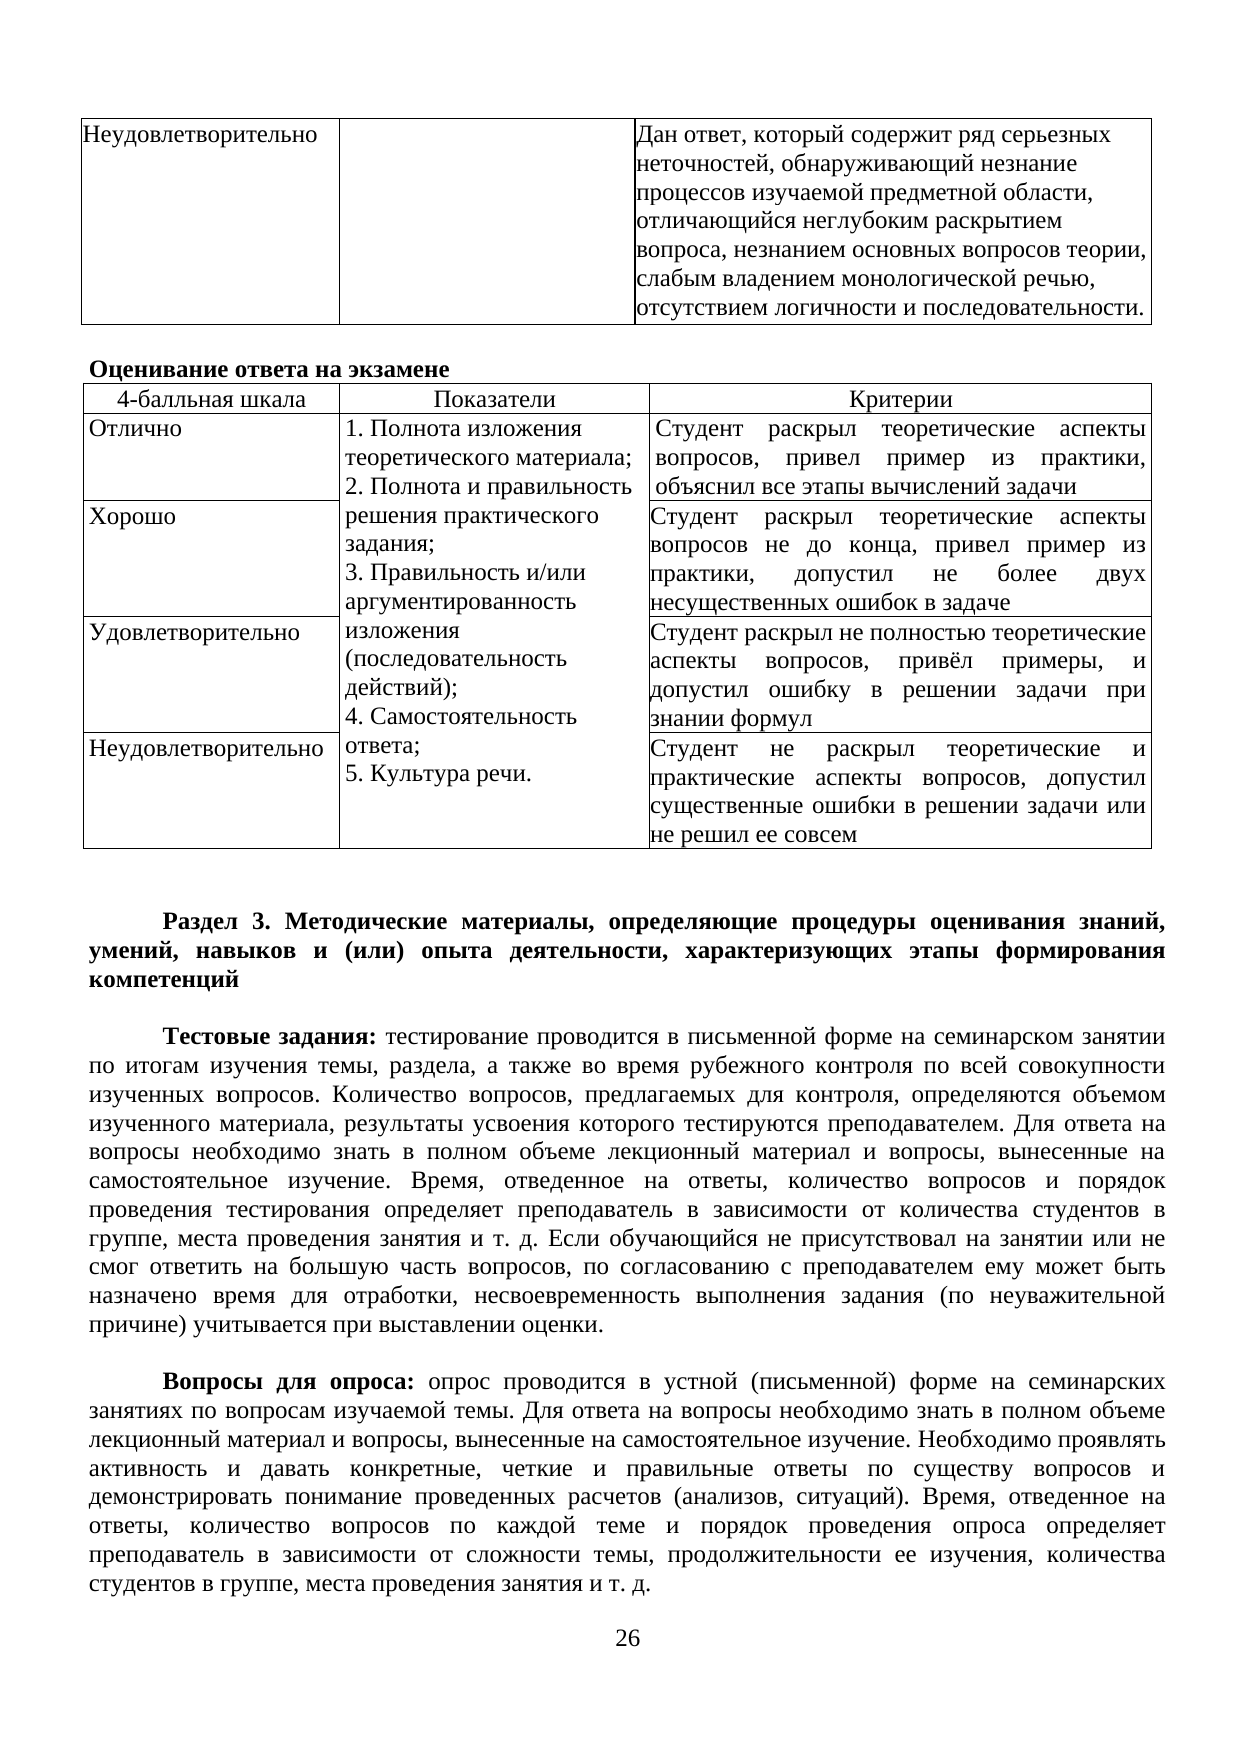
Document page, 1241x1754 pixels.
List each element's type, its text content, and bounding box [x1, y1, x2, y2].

table_cell Хорошо [84, 501, 339, 616]
text Раздел 3. Методические материалы, определяющие процедуры оценивания знаний, умений, навыков и (или) опыта деятельности, характеризующих этапы формирования компетенций [89, 906, 1167, 993]
table_cell Отлично [84, 414, 339, 500]
table_cell Студент не раскрыл теоретические и практические аспекты вопросов, допустил существенные ошибки в решении задачи или не решил ее совсем [857, 733, 1151, 848]
table_cell Неудовлетворительно [84, 733, 339, 848]
table_header 4-балльная шкала [84, 384, 339, 412]
text Вопросы для опроса: опрос проводится в устной (письменной) форме на семинарских занятиях по вопросам изучаемой темы. Для ответа на вопросы необходимо знать в полном объеме лекционный материал и вопросы, вынесенные на самостоятельное изучение. Необходимо проявлять активность и давать конкретные, четкие и правильные ответы по существу вопросов и демонстрировать понимание проведенных расчетов (анализов, ситуаций). Время, отведенное на ответы, количество вопросов по каждой теме и порядок проведения опроса определяет преподаватель в зависимости от сложности темы, продолжительности ее изучения, количества студентов в группе, места проведения занятия и т. д. [89, 1366, 1167, 1596]
table_cell Удовлетворительно [84, 617, 339, 732]
table_cell Дан ответ, который содержит ряд серьезных неточностей, обнаруживающий незнание процессов изучаемой предметной области, отличающийся неглубоким раскрытием вопроса, незнанием основных вопросов теории, слабым владением монологической речью, отсутствием логичности и последовательности. [636, 119, 1151, 324]
table_cell Студент раскрыл теоретические аспекты вопросов не до конца, привел пример из практики, допустил не более двух несущественных ошибок в задаче [650, 501, 1151, 616]
table_header Показатели [340, 384, 649, 412]
table_cell Студент раскрыл теоретические аспекты вопросов, привел пример из практики, объяснил все этапы вычислений задачи [650, 414, 1151, 500]
text Тестовые задания: тестирование проводится в письменной форме на семинарском занятии по итогам изучения темы, раздела, а также во время рубежного контроля по всей совокупности изученных вопросов. Количество вопросов, предлагаемых для контроля, определяются объемом изученного материала, результаты усвоения которого тестируются преподавателем. Для ответа на вопросы необходимо знать в полном объеме лекционный материал и вопросы, вынесенные на самостоятельное изучение. Время, отведенное на ответы, количество вопросов и порядок проведения тестирования определяет преподаватель в зависимости от количества студентов в группе, места проведения занятия и т. д. Если обучающийся не присутствовал на занятии или не смог ответить на большую часть вопросов, по согласованию с преподавателем ему может быть назначено время для отработки, несвоевременность выполнения задания (по неуважительной причине) учитывается при выставлении оценки. [89, 1021, 1167, 1338]
table_cell Студент раскрыл не полностью теоретические аспекты вопросов, привёл примеры, и допустил ошибку в решении задачи при знании формул [813, 617, 1151, 732]
text Оценивание ответа на экзамене [89, 354, 1167, 383]
table_cell Неудовлетворительно [82, 119, 339, 324]
table_header Критерии [650, 384, 1151, 412]
table_cell 1. Полнота изложения теоретического материала; 2. Полнота и правильность решения практического задания; 3. Правильность и/или аргументированность изложения (последовательность действий); 4. Самостоятельность ответа; 5. Культура речи. [340, 414, 649, 848]
